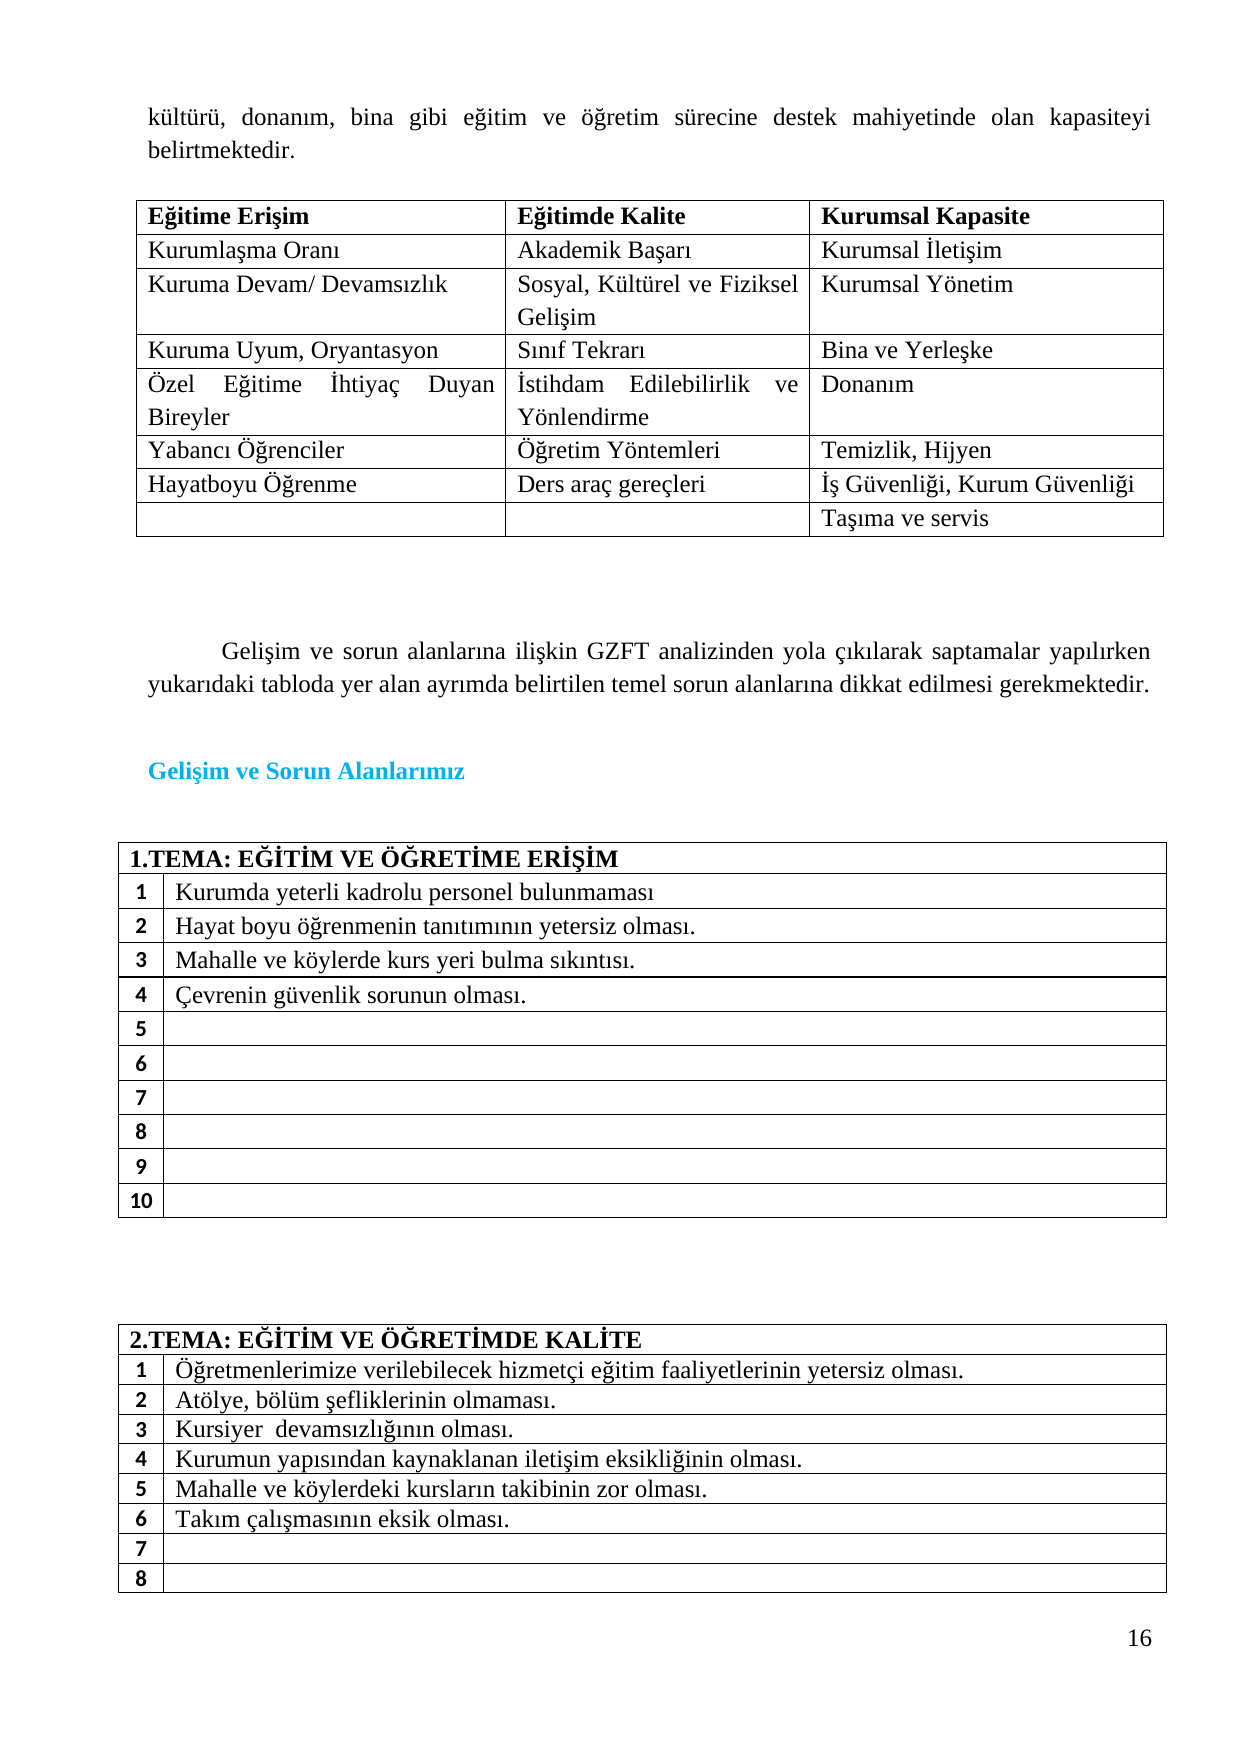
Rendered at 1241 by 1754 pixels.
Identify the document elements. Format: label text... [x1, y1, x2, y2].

table_cell 4 [119, 1444, 163, 1473]
table_cell [137, 503, 505, 536]
table_cell 7 [119, 1081, 163, 1114]
table_cell Mahalle ve köylerdeki kursların takibinin zor olması. [164, 1474, 1166, 1503]
table_cell 3 [119, 943, 163, 976]
table_header 2.TEMA: EĞİTİM VE ÖĞRETİMDE KALİTE [119, 1325, 1166, 1354]
table_cell 7 [119, 1534, 163, 1562]
table_cell Mahalle ve köylerde kurs yeri bulma sıkıntısı. [164, 943, 1166, 976]
table_cell 6 [119, 1046, 163, 1079]
table_header Eğitimde Kalite [506, 201, 809, 234]
table_cell [164, 1534, 1166, 1562]
table_cell Temizlik, Hijyen [810, 436, 1163, 468]
table_cell Yabancı Öğrenciler [137, 436, 505, 468]
table_cell Öğretim Yöntemleri [506, 436, 809, 468]
table_cell Kurumsal Yönetim [810, 269, 1163, 334]
table_cell Kurumda yeterli kadrolu personel bulunmaması [164, 874, 1166, 908]
table_cell 8 [119, 1115, 163, 1148]
table_cell [164, 1046, 1166, 1079]
table_cell Kuruma Devam/ Devamsızlık [137, 269, 505, 334]
table_cell Kuruma Uyum, Oryantasyon [137, 335, 505, 368]
text Gelişim ve sorun alanlarına ilişkin GZFT analizinden yola çıkılarak saptamalar yapılırken yukarıdaki tabloda yer alan ayrımda belirtilen temel sorun alanlarına dikkat edilmesi gerekmektedir. [148, 636, 1152, 698]
table_cell 6 [119, 1504, 163, 1533]
table_cell [164, 1115, 1166, 1148]
table_cell Sosyal, Kültürel ve Fiziksel Gelişim [506, 269, 809, 334]
table_cell 5 [119, 1474, 163, 1503]
table_cell [164, 1149, 1166, 1183]
table_cell Takım çalışmasının eksik olması. [164, 1504, 1166, 1533]
table_cell Hayat boyu öğrenmenin tanıtımının yetersiz olması. [164, 909, 1166, 942]
table_cell 2 [119, 1385, 163, 1413]
table_header 1.TEMA: EĞİTİM VE ÖĞRETİME ERİŞİM [119, 843, 1166, 873]
table_cell [506, 503, 809, 536]
table_cell 3 [119, 1415, 163, 1443]
table_cell 10 [119, 1184, 163, 1217]
table_cell 9 [119, 1149, 163, 1183]
table_header Kurumsal Kapasite [810, 201, 1163, 234]
table_cell 1 [119, 874, 163, 908]
table_cell 1 [119, 1355, 163, 1384]
table_cell İstihdam Edilebilirlik ve Yönlendirme [506, 369, 809, 434]
table_cell [164, 1564, 1166, 1592]
table_cell Sınıf Tekrarı [506, 335, 809, 368]
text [148, 102, 1152, 164]
table_cell Kurumun yapısından kaynaklanan iletişim eksikliğinin olması. [164, 1444, 1166, 1473]
table_cell 2 [119, 909, 163, 942]
table_cell Kurumlaşma Oranı [137, 235, 505, 268]
table_cell Kurumsal İletişim [810, 235, 1163, 268]
table_cell [164, 1012, 1166, 1045]
table_cell Ders araç gereçleri [506, 469, 809, 502]
table_cell 4 [119, 978, 163, 1011]
table_cell Özel Eğitime İhtiyaç Duyan Bireyler [137, 369, 505, 434]
table_header Eğitime Erişim [137, 201, 505, 234]
table_cell Donanım [810, 369, 1163, 434]
table_cell Akademik Başarı [506, 235, 809, 268]
table_cell Kursiyer devamsızlığının olması. [164, 1415, 1166, 1443]
table_cell İş Güvenliği, Kurum Güvenliği [810, 469, 1163, 502]
subtitle Gelişim ve Sorun Alanlarımız [148, 756, 1152, 785]
table_cell Öğretmenlerimize verilebilecek hizmetçi eğitim faaliyetlerinin yetersiz olması. [164, 1355, 1166, 1384]
table_cell Atölye, bölüm şefliklerinin olmaması. [164, 1385, 1166, 1413]
table_cell [164, 1081, 1166, 1114]
table_cell Çevrenin güvenlik sorunun olması. [164, 978, 1166, 1011]
table_cell [164, 1184, 1166, 1217]
table_cell Hayatboyu Öğrenme [137, 469, 505, 502]
table_cell 5 [119, 1012, 163, 1045]
table_cell Bina ve Yerleşke [810, 335, 1163, 368]
table_cell 8 [119, 1564, 163, 1592]
table_cell Taşıma ve servis [810, 503, 1163, 536]
